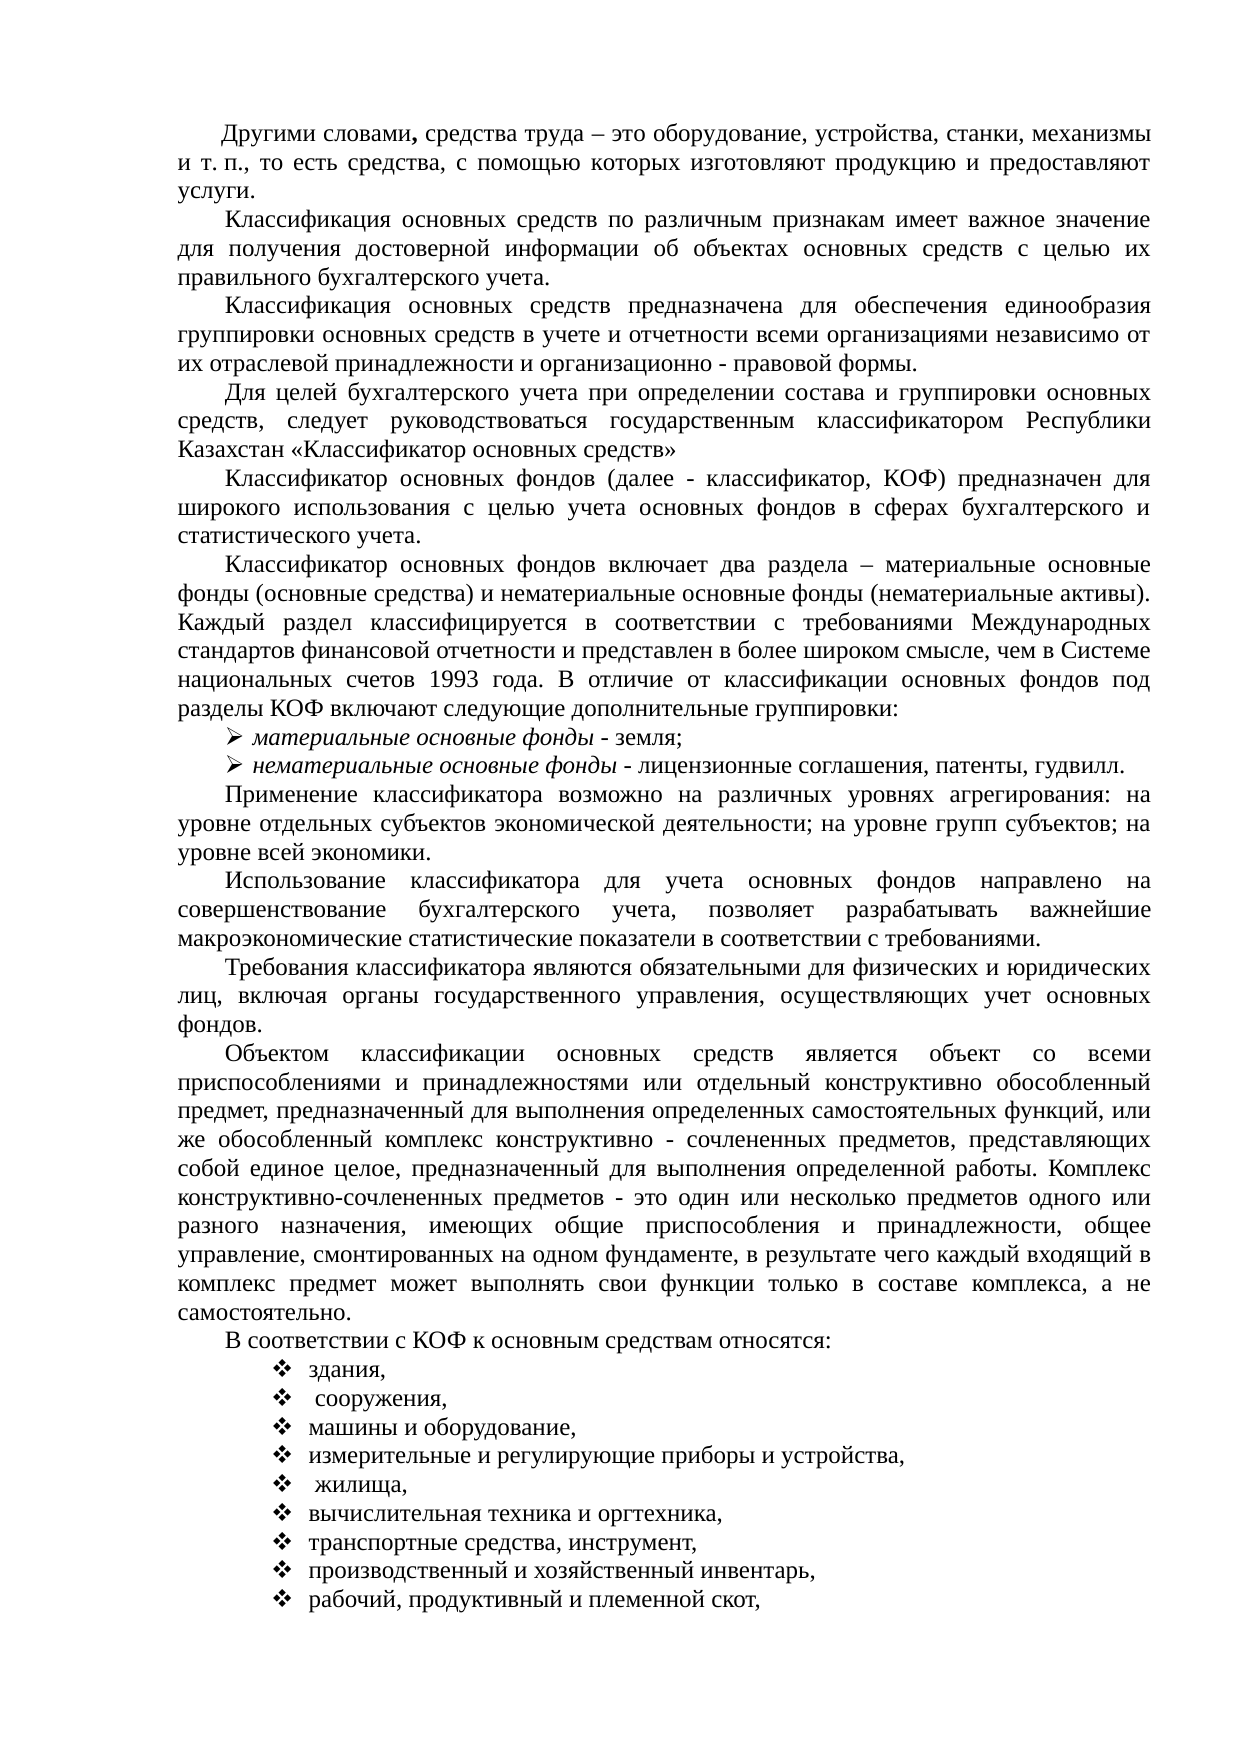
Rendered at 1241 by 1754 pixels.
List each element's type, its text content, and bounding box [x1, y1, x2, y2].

list измерительные и регулирующие приборы и устройства, [271, 1441, 1152, 1469]
list жилища, [271, 1469, 1152, 1498]
list транспортные средства, инструмент, [271, 1527, 1152, 1556]
text Для целей бухгалтерского учета при определении состава и группировки основных средств, следует руководствоваться государственным классификатором Республики Казахстан «Классификатор основных средств» [177, 377, 1152, 463]
list сооружения, [271, 1383, 1152, 1412]
list производственный и хозяйственный инвентарь, [271, 1556, 1152, 1584]
text Классификатор основных фондов (далее - классификатор, КОФ) предназначен для широкого использования с целью учета основных фондов в сферах бухгалтерского и статистического учета. [177, 463, 1152, 549]
text В соответствии с КОФ к основным средствам относятся: [177, 1326, 1152, 1354]
list нематериальные основные фонды - лицензионные соглашения, патенты, гудвилл. [177, 751, 1152, 779]
text Применение классификатора возможно на различных уровнях агрегирования: на уровне отдельных субъектов экономической деятельности; на уровне групп субъектов; на уровне всей экономики. [177, 779, 1152, 866]
text Классификация основных средств по различным признакам имеет важное значение для получения достоверной информации об объектах основных средств с целью их правильного бухгалтерского учета. [177, 204, 1152, 291]
text Классификация основных средств предназначена для обеспечения единообразия группировки основных средств в учете и отчетности всеми организациями независимо от их отраслевой принадлежности и организационно - правовой формы. [177, 291, 1152, 377]
list вычислительная техника и оргтехника, [271, 1498, 1152, 1527]
text Требования классификатора являются обязательными для физических и юридических лиц, включая органы государственного управления, осуществляющих учет основных фондов. [177, 952, 1152, 1038]
text Классификатор основных фондов включает два раздела – материальные основные фонды (основные средства) и нематериальные основные фонды (нематериальные активы). Каждый раздел классифицируется в соответствии с требованиями Международных стандартов финансовой отчетности и представлен в более широком смысле, чем в Системе национальных счетов 1993 года. В отличие от классификации основных фондов под разделы КОФ включают следующие дополнительные группировки: [177, 549, 1152, 722]
list материальные основные фонды - земля; [177, 722, 1152, 751]
text Другими словами, средства труда – это оборудование, устройства, станки, механизмы и т. п., то есть средства, с помощью которых изготовляют продукцию и предоставляют услуги. [177, 118, 1152, 204]
list рабочий, продуктивный и племенной скот, [271, 1584, 1152, 1613]
list здания, [271, 1354, 1152, 1383]
list машины и оборудование, [271, 1412, 1152, 1441]
text Использование классификатора для учета основных фондов направлено на совершенствование бухгалтерского учета, позволяет разрабатывать важнейшие макроэкономические статистические показатели в соответствии с требованиями. [177, 866, 1152, 952]
text Объектом классификации основных средств является объект со всеми приспособлениями и принадлежностями или отдельный конструктивно обособленный предмет, предназначенный для выполнения определенных самостоятельных функций, или же обособленный комплекс конструктивно - сочлененных предметов, представляющих собой единое целое, предназначенный для выполнения определенной работы. Комплекс конструктивно-сочлененных предметов - это один или несколько предметов одного или разного назначения, имеющих общие приспособления и принадлежности, общее управление, смонтированных на одном фундаменте, в результате чего каждый входящий в комплекс предмет может выполнять свои функции только в составе комплекса, а не самостоятельно. [177, 1038, 1152, 1326]
